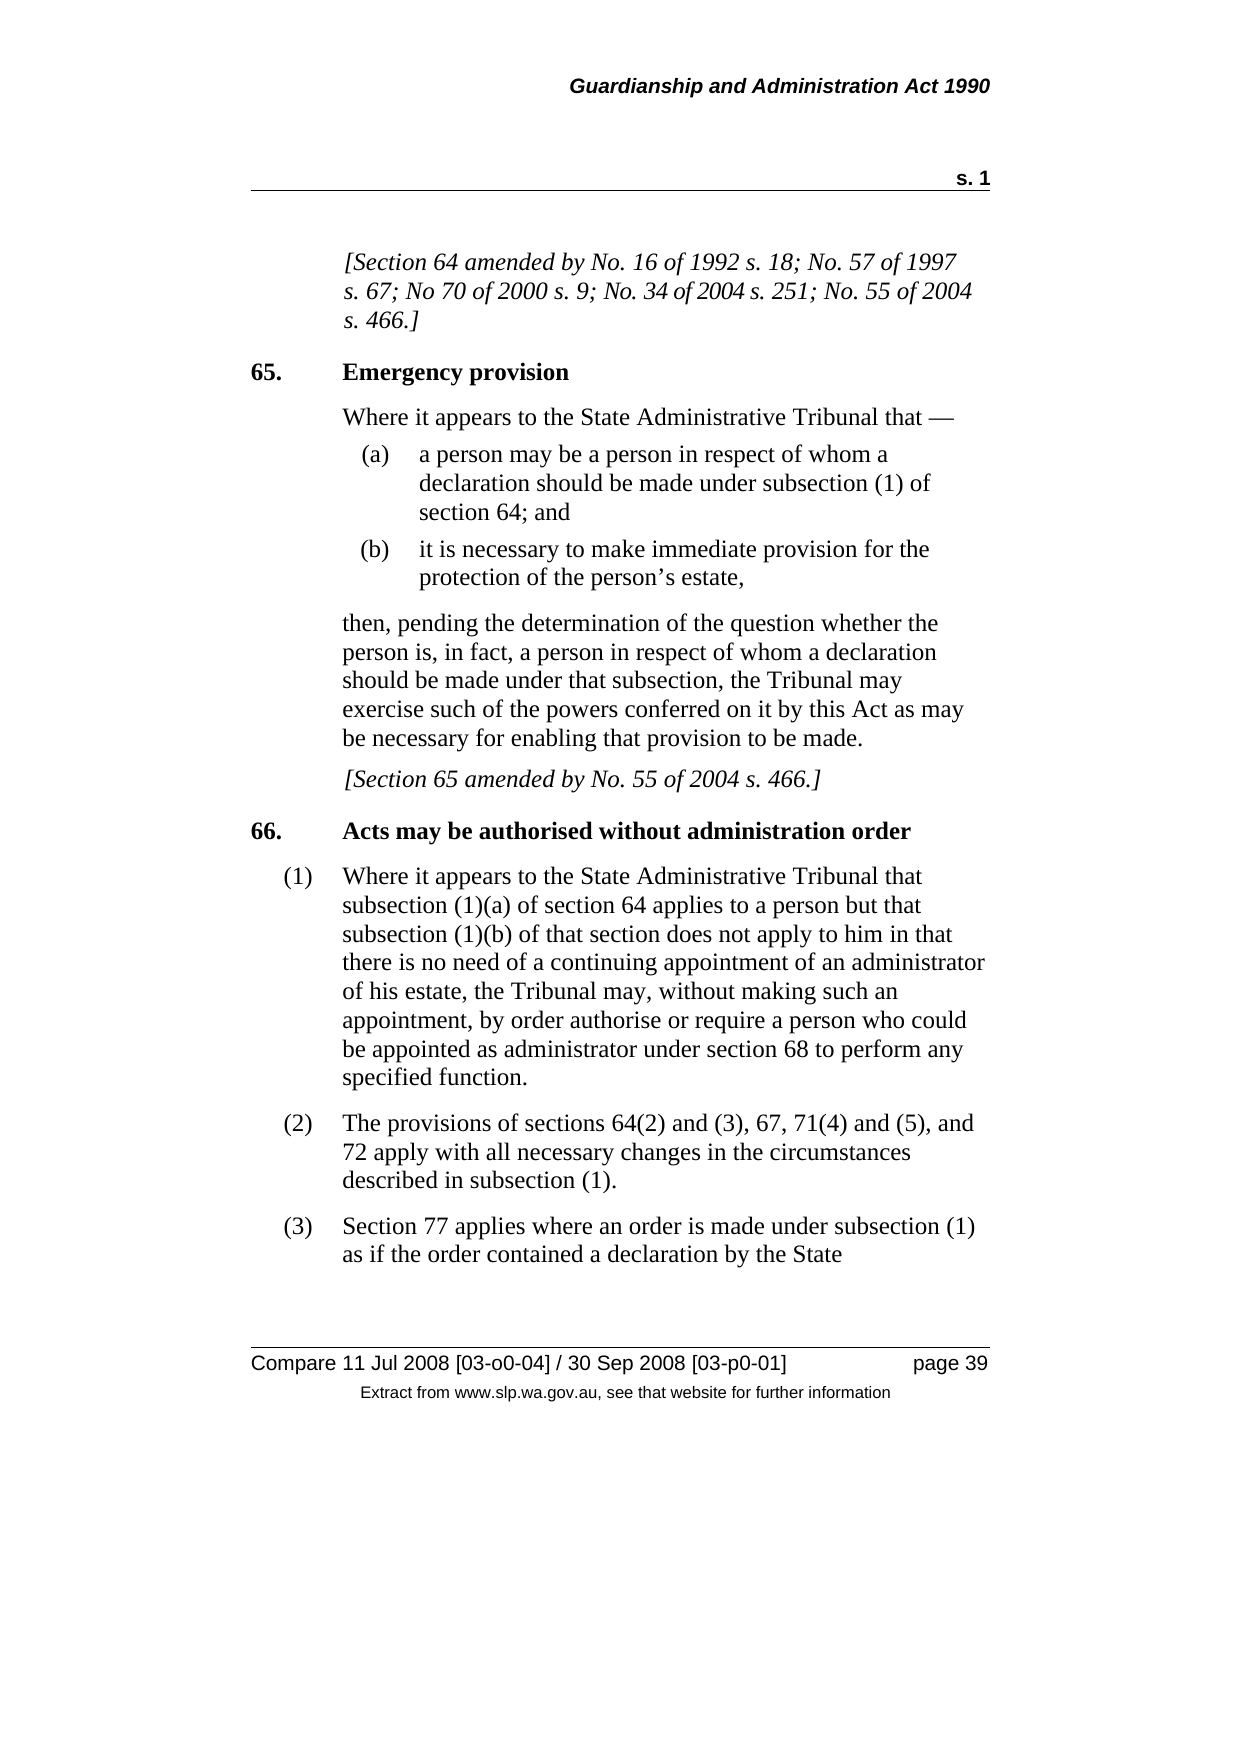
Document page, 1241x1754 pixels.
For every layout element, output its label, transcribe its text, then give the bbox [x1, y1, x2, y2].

text (b) it is necessary to make immediate provision for the protection of the person’s estate, [251, 534, 990, 591]
subtitle 66. Acts may be authorised without administration order [251, 816, 990, 844]
text Where it appears to the State Administrative Tribunal that — [251, 402, 990, 431]
text (a) a person may be a person in respect of whom a declaration should be made under subsection (1) of section 64; and [251, 439, 990, 525]
text [Section 65 amended by No. 55 of 2004 s. 466.] [251, 764, 990, 793]
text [251, 1211, 990, 1268]
text (2) The provisions of sections 64(2) and (3), 67, 71(4) and (5), and 72 apply with all necessary changes in the circumstances described in subsection (1). [251, 1108, 990, 1194]
text (1) Where it appears to the State Administrative Tribunal that subsection (1)(a) of section 64 applies to a person but that subsection (1)(b) of that section does not apply to him in that there is no need of a continuing appointment of an administrator of his estate, the Tribunal may, without making such an appointment, by order authorise or require a person who could be appointed as administrator under section 68 to perform any specified function. [251, 861, 990, 1091]
subtitle 65. Emergency provision [251, 357, 990, 385]
text [Section 64 amended by No. 16 of 1992 s. 18; No. 57 of 1997 s. 67; No 70 of 2000 s. 9; No. 34 of 2004 s. 251; No. 55 of 2004 s. 466.] [251, 247, 990, 334]
text then, pending the determination of the question whether the person is, in fact, a person in respect of whom a declaration should be made under that subsection, the Tribunal may exercise such of the powers conferred on it by this Act as may be necessary for enabling that provision to be made. [251, 608, 990, 752]
